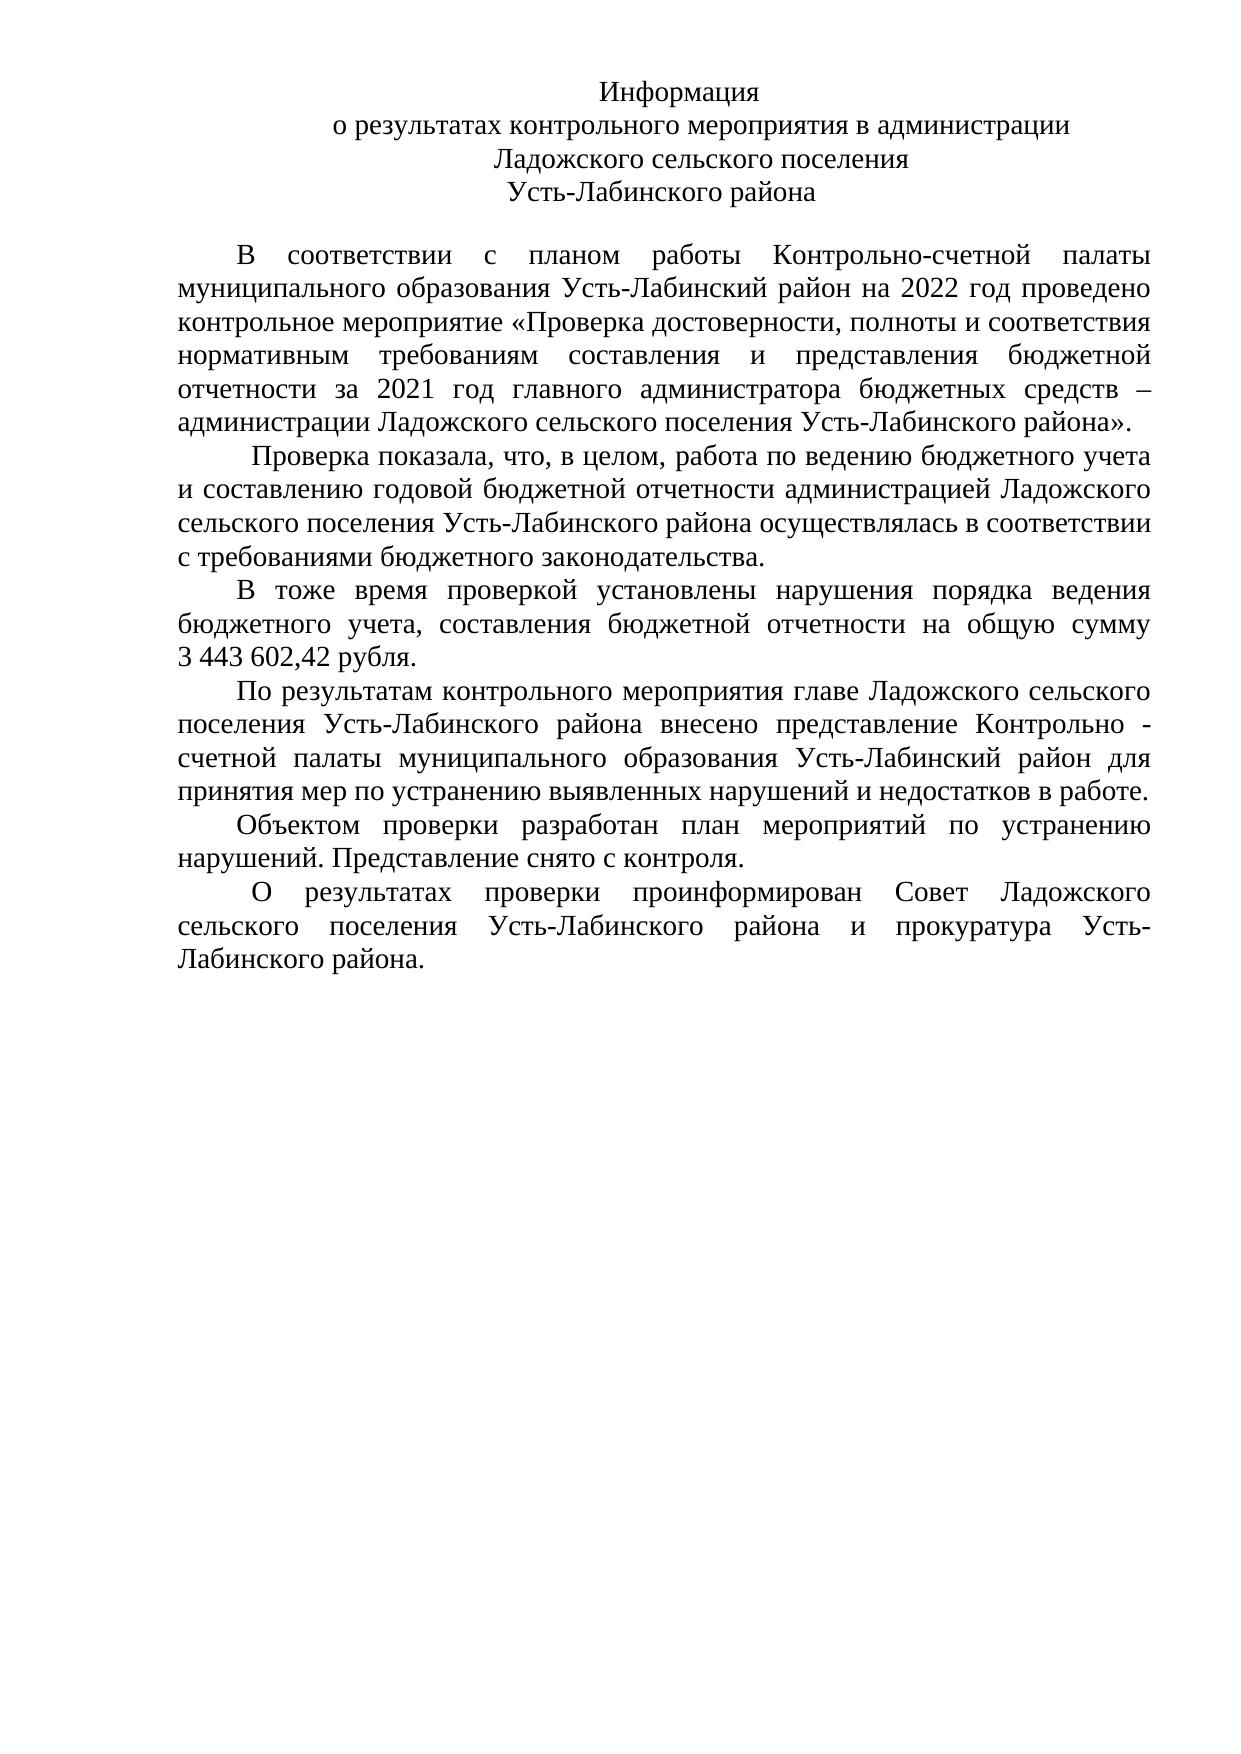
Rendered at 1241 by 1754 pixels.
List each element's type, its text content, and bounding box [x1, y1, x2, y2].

text В тоже время проверкой установлены нарушения порядка ведения бюджетного учета, составления бюджетной отчетности на общую сумму 3 443 602,42 рубля. [177, 572, 1152, 673]
subtitle Усть-Лабинского района [177, 174, 1152, 208]
text По результатам контрольного мероприятия главе Ладожского сельского поселения Усть-Лабинского района внесено представление Контрольно - счетной палаты муниципального образования Усть-Лабинский район для принятия мер по устранению выявленных нарушений и недостатков в работе. [177, 673, 1152, 807]
text Проверка показала, что, в целом, работа по ведению бюджетного учета и составлению годовой бюджетной отчетности администрацией Ладожского сельского поселения Усть-Лабинского района осуществлялась в соответствии с требованиями бюджетного законодательства. [177, 438, 1152, 572]
text Информация [177, 74, 1181, 107]
text О результатах проверки проинформирован Совет Ладожского сельского поселения Усть-Лабинского района и прокуратура Усть-Лабинского района. [177, 874, 1152, 975]
text Объектом проверки разработан план мероприятий по устранению нарушений. Представление снято с контроля. [177, 807, 1152, 874]
text В соответствии с планом работы Контрольно-счетной палаты муниципального образования Усть-Лабинский район на 2022 год проведено контрольное мероприятие «Проверка достоверности, полноты и соответствия нормативным требованиям составления и представления бюджетной отчетности за 2021 год главного администратора бюджетных средств – администрации Ладожского сельского поселения Усть-Лабинского района». [177, 237, 1152, 438]
subtitle о результатах контрольного мероприятия в администрации [177, 107, 1152, 141]
subtitle Ладожского сельского поселения [177, 141, 1152, 174]
